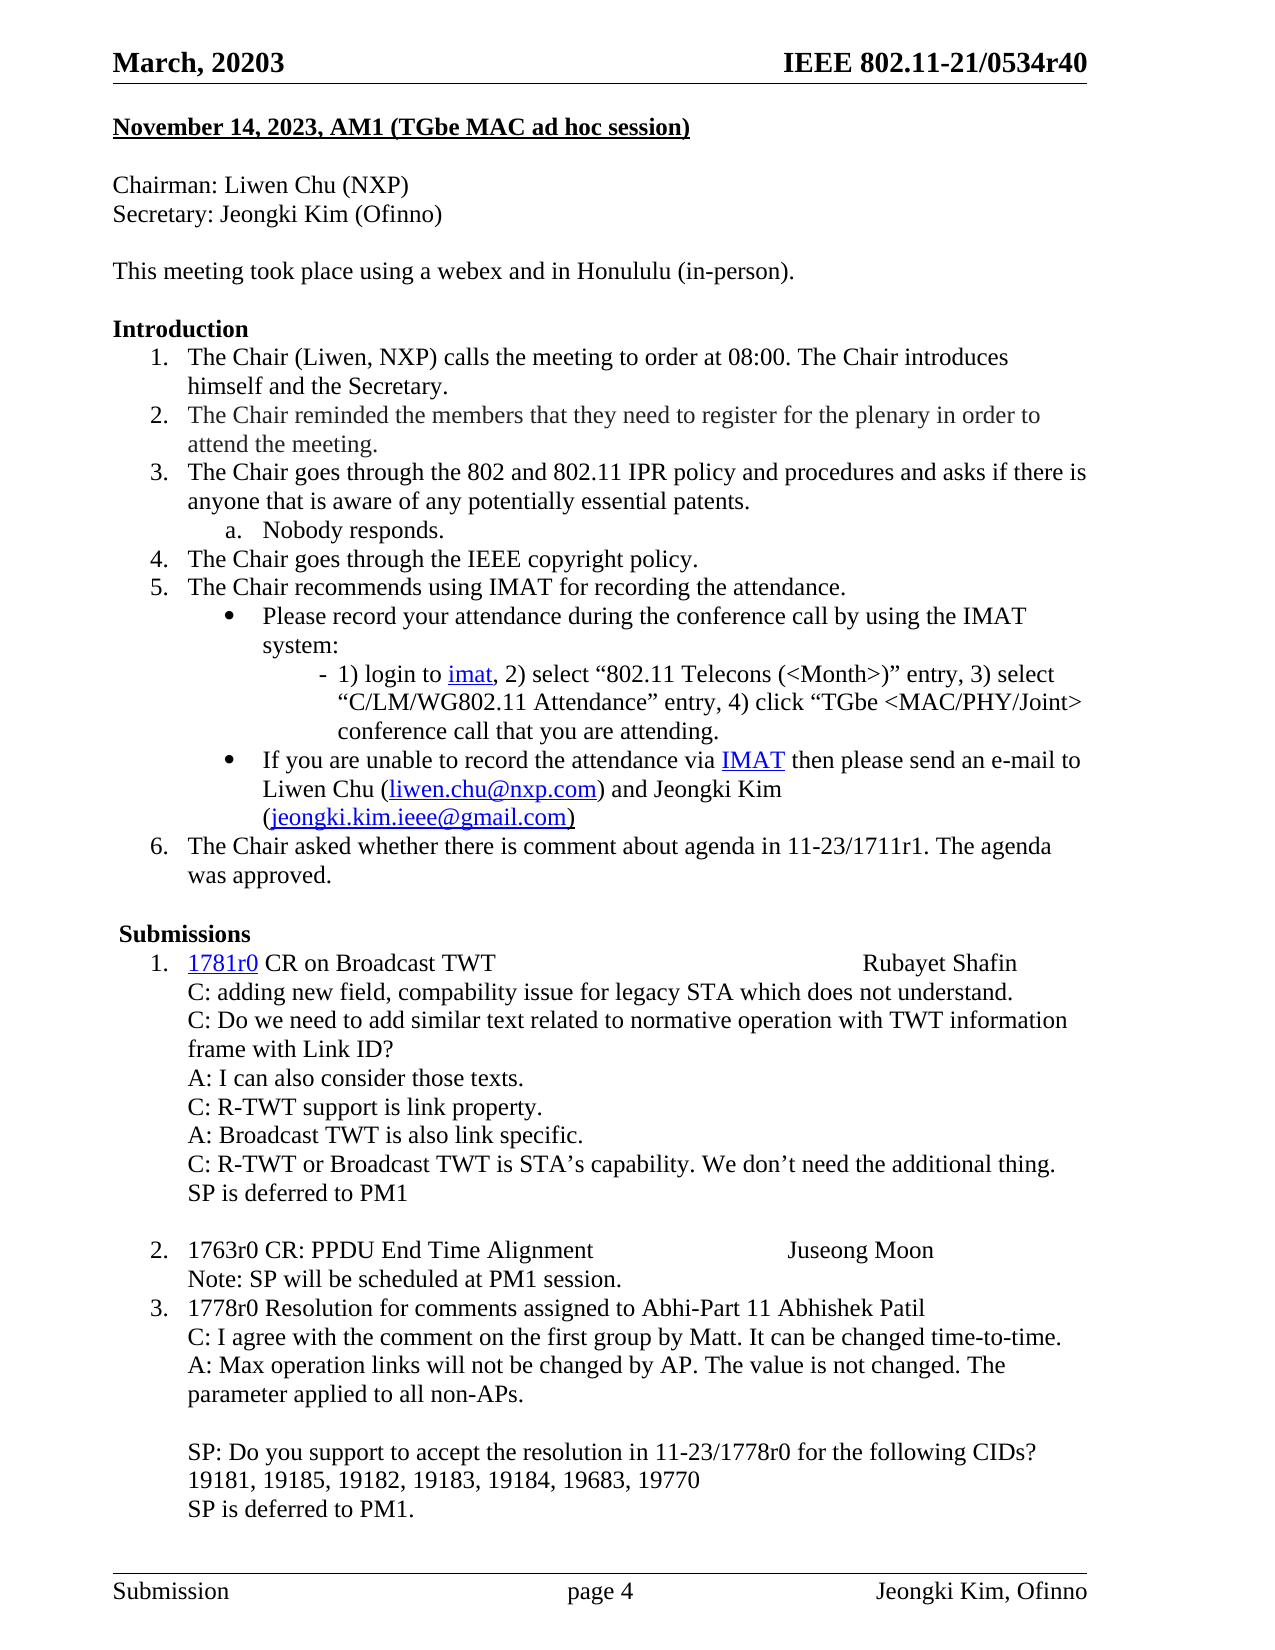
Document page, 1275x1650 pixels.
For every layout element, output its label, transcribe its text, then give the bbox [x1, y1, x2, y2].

text C: R-TWT or Broadcast TWT is STA’s capability. We don’t need the additional thing. [187, 1149, 1087, 1178]
text A: I can also consider those texts. [187, 1063, 1087, 1092]
list The Chair goes through the 802 and 802.11 IPR policy and procedures and asks if there is anyone that is aware of any potentially essential patents. [150, 457, 1087, 515]
text SP is deferred to PM1 [187, 1178, 1087, 1207]
text This meeting took place using a webex and in Honululu (in-person). [112, 256, 1087, 285]
text C: adding new field, compability issue for legacy STA which does not understand. [187, 977, 1087, 1006]
list Nobody responds. [225, 515, 1087, 544]
text C: Do we need to add similar text related to normative operation with TWT information frame with Link ID? [187, 1006, 1087, 1063]
text November 14, 2023, AM1 (TGbe MAC ad hoc session) [112, 112, 1087, 141]
list C: I agree with the comment on the first group by Matt. It can be changed time-to-time. [187, 1322, 1087, 1351]
list If you are unable to record the attendance via IMAT then please send an e-mail to Liwen Chu (liwen.chu@nxp.com) and Jeongki Kim (jeongki.kim.ieee@gmail.com) [225, 745, 1087, 831]
list The Chair goes through the IEEE copyright policy. [150, 544, 1087, 572]
list 1781r0 CR on Broadcast TWT Rubayet Shafin [150, 948, 1087, 977]
list 19181, 19185, 19182, 19183, 19184, 19683, 19770 [187, 1466, 1087, 1494]
list SP is deferred to PM1. [187, 1494, 1087, 1523]
text Note: SP will be scheduled at PM1 session. [187, 1264, 1087, 1293]
list The Chair reminded the members that they need to register for the plenary in order to attend the meeting. [378, 400, 1087, 457]
text Chairman: Liwen Chu (NXP) [112, 170, 1087, 199]
list 1778r0 Resolution for comments assigned to Abhi-Part 11 Abhishek Patil [150, 1293, 1087, 1322]
list The Chair recommends using IMAT for recording the attendance. [150, 572, 1087, 601]
text A: Broadcast TWT is also link specific. [187, 1121, 1087, 1149]
text Introduction [112, 314, 1087, 342]
list The Chair asked whether there is comment about agenda in 11-23/1711r1. The agenda was approved. [150, 831, 1087, 889]
text Secretary: Jeongki Kim (Ofinno) [112, 199, 1087, 227]
text C: R-TWT support is link property. [187, 1092, 1087, 1121]
list Please record your attendance during the conference call by using the IMAT system: [225, 601, 1087, 659]
list 1) login to imat, 2) select “802.11 Telecons (<Month>)” entry, 3) select “C/LM/WG802.11 Attendance” entry, 4) click “TGbe <MAC/PHY/Joint> conference call that you are attending. [319, 659, 1087, 745]
list The Chair (Liwen, NXP) calls the meeting to order at 08:00. The Chair introduces himself and the Secretary. [150, 342, 1087, 400]
list A: Max operation links will not be changed by AP. The value is not changed. The parameter applied to all non-APs. [187, 1351, 1087, 1408]
list 1763r0 CR: PPDU End Time Alignment Juseong Moon [150, 1236, 1087, 1264]
text Submissions [112, 919, 1087, 948]
list SP: Do you support to accept the resolution in 11-23/1778r0 for the following CIDs? [187, 1437, 1087, 1466]
